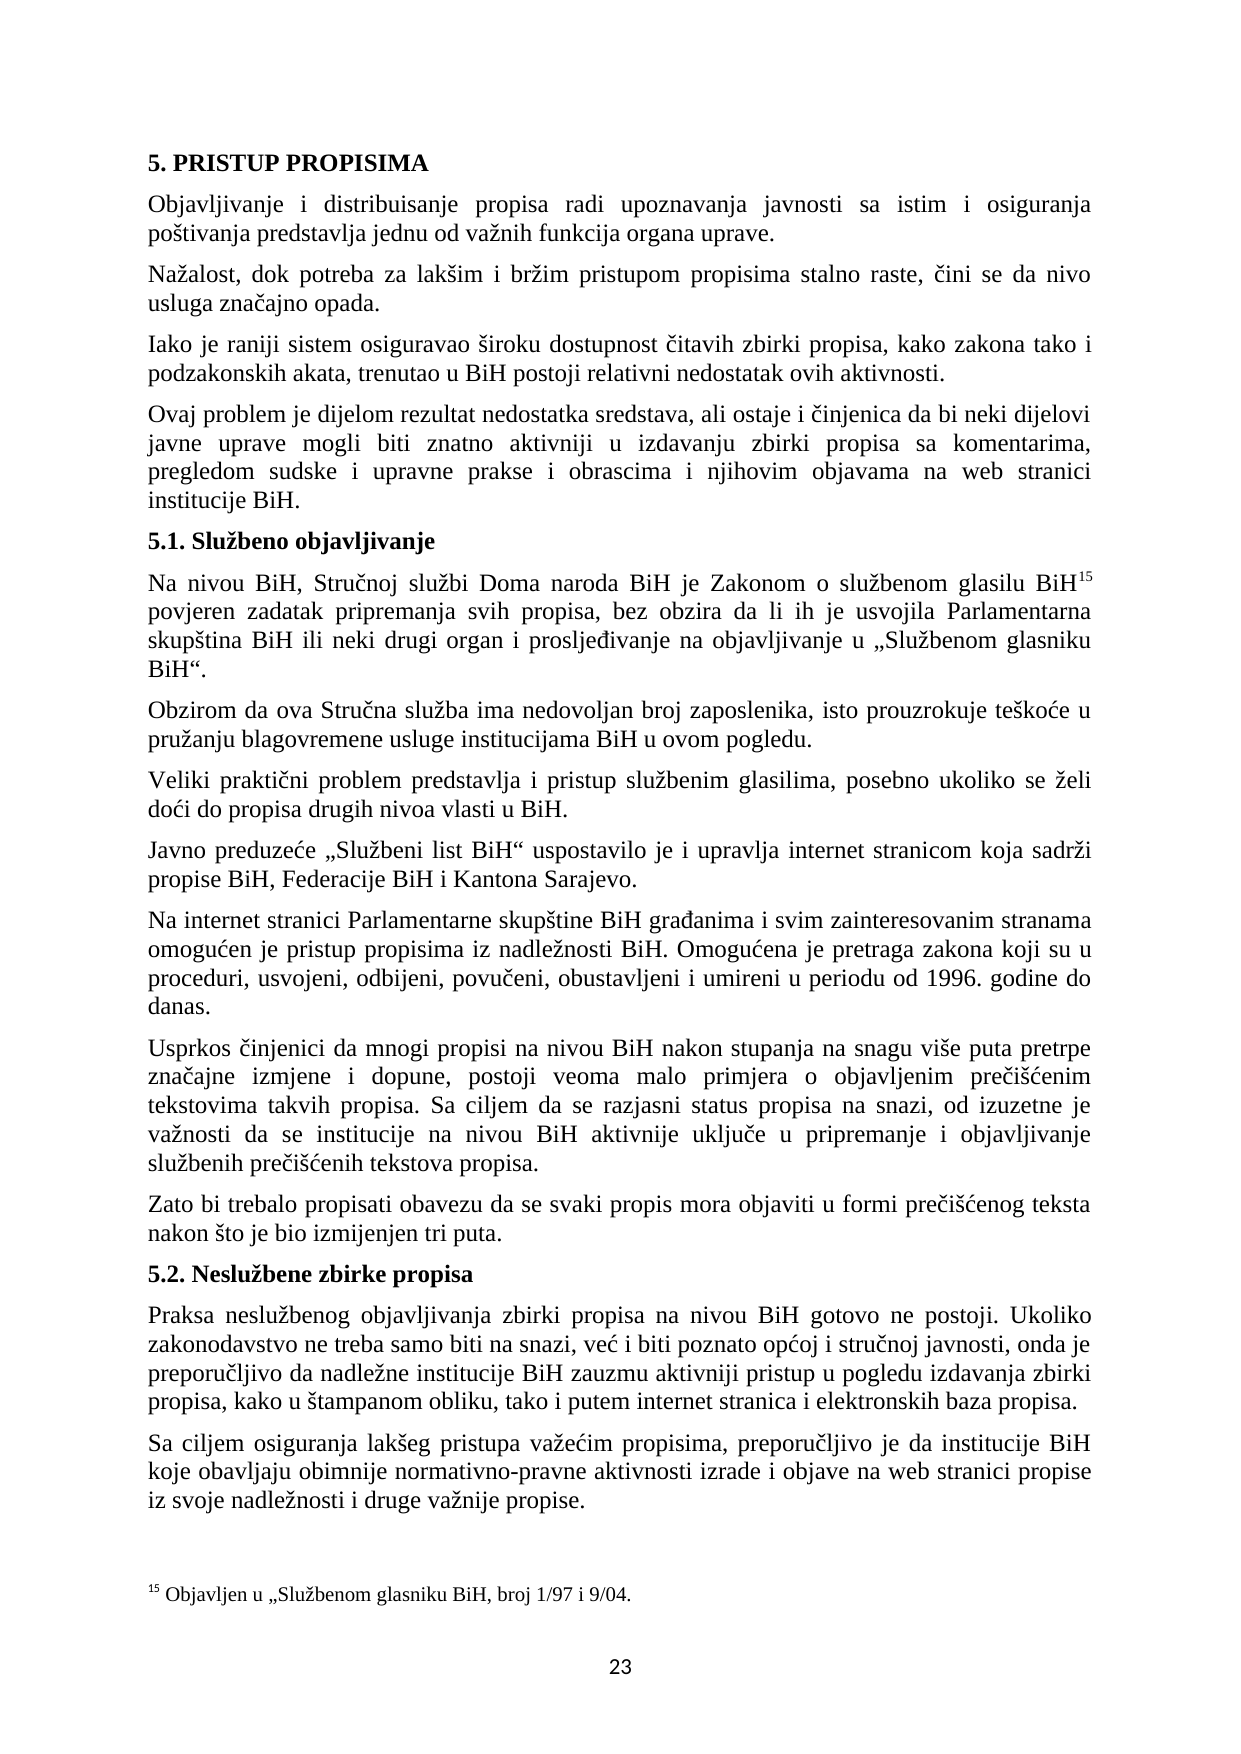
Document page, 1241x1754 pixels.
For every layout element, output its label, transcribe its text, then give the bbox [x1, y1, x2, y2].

text Zato bi trebalo propisati obavezu da se svaki propis mora objaviti u formi prečišćenog teksta nakon što je bio izmijenjen tri puta. [148, 1189, 1092, 1246]
text Usprkos činjenici da mnogi propisi na nivou BiH nakon stupanja na snagu više puta pretrpe značajne izmjene i dopune, postoji veoma malo primjera o objavljenim prečišćenim tekstovima takvih propisa. Sa ciljem da se razjasni status propisa na snazi, od izuzetne je važnosti da se institucije na nivou BiH aktivnije uključe u pripremanje i objavljivanje službenih prečišćenih tekstova propisa. [148, 1033, 1092, 1176]
text Ovaj problem je dijelom rezultat nedostatka sredstava, ali ostaje i činjenica da bi neki dijelovi javne uprave mogli biti znatno aktivniji u izdavanju zbirki propisa sa komentarima, pregledom sudske i upravne prakse i obrascima i njihovim objavama na web stranici institucije BiH. [148, 399, 1092, 514]
subtitle 5. PRISTUP PROPISIMA [148, 148, 1092, 176]
text Veliki praktični problem predstavlja i pristup službenim glasilima, posebno ukoliko se želi doći do propisa drugih nivoa vlasti u BiH. [148, 765, 1092, 823]
text Na internet stranici Parlamentarne skupštine BiH građanima i svim zainteresovanim stranama omogućen je pristup propisima iz nadležnosti BiH. Omogućena je pretraga zakona koji su u proceduri, usvojeni, odbijeni, povučeni, obustavljeni i umireni u periodu od 1996. godine do danas. [148, 905, 1092, 1020]
text Praksa neslužbenog objavljivanja zbirki propisa na nivou BiH gotovo ne postoji. Ukoliko zakonodavstvo ne treba samo biti na snazi, već i biti poznato općoj i stručnoj javnosti, onda je preporučljivo da nadležne institucije BiH zauzmu aktivniji pristup u pogledu izdavanja zbirki propisa, kako u štampanom obliku, tako i putem internet stranica i elektronskih baza propisa. [148, 1300, 1092, 1415]
text Obzirom da ova Stručna služba ima nedovoljan broj zaposlenika, isto prouzrokuje teškoće u pružanju blagovremene usluge institucijama BiH u ovom pogledu. [148, 695, 1092, 753]
subtitle 5.1. Službeno objavljivanje [148, 526, 1092, 555]
text Javno preduzeće „Službeni list BiH“ uspostavilo je i upravlja internet stranicom koja sadrži propise BiH, Federacije BiH i Kantona Sarajevo. [148, 835, 1092, 893]
text Nažalost, dok potreba za lakšim i bržim pristupom propisima stalno raste, čini se da nivo usluga značajno opada. [148, 259, 1092, 316]
text Sa ciljem osiguranja lakšeg pristupa važećim propisima, preporučljivo je da institucije BiH koje obavljaju obimnije normativno-pravne aktivnosti izrade i objave na web stranici propise iz svoje nadležnosti i druge važnije propise. [148, 1428, 1092, 1514]
subtitle 5.2. Neslužbene zbirke propisa [148, 1259, 1092, 1288]
text Iako je raniji sistem osiguravao široku dostupnost čitavih zbirki propisa, kako zakona tako i podzakonskih akata, trenutao u BiH postoji relativni nedostatak ovih aktivnosti. [148, 329, 1092, 386]
text Na nivou BiH, Stručnoj službi Doma naroda BiH je Zakonom o službenom glasilu BiH povjeren zadatak pripremanja svih propisa, bez obzira da li ih je usvojila Parlamentarna skupština BiH ili neki drugi organ i prosljeđivanje na objavljivanje u „Službenom glasniku BiH“. [148, 568, 1092, 683]
text Objavljivanje i distribuisanje propisa radi upoznavanja javnosti sa istim i osiguranja poštivanja predstavlja jednu od važnih funkcija organa uprave. [148, 189, 1092, 246]
